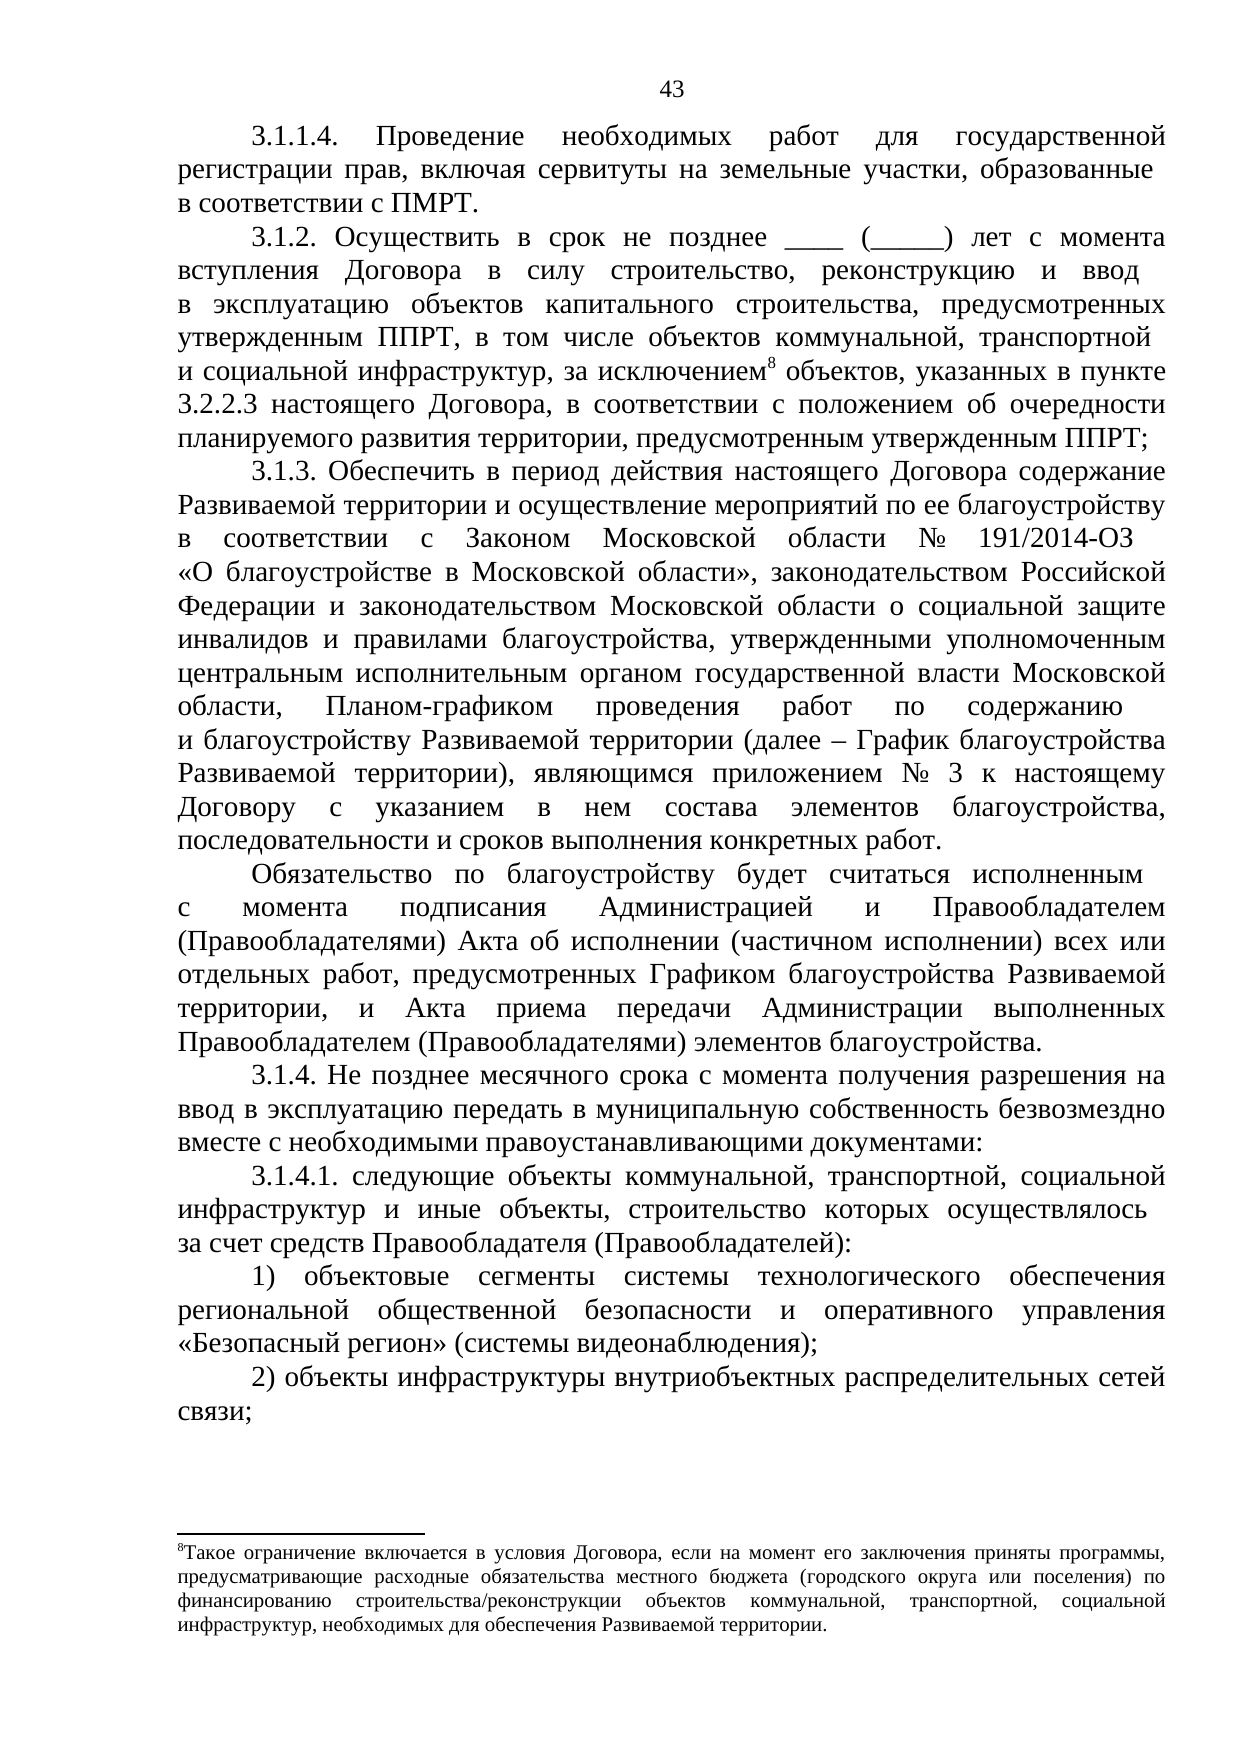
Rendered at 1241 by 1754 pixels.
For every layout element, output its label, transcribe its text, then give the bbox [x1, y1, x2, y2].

text 3.1.4.1. следующие объекты коммунальной, транспортной, социальной инфраструктур и иные объекты, строительство которых осуществлялось за счет средств Правообладателя (Правообладателей): [177, 1158, 1166, 1258]
text 3.1.2. Осуществить в срок не позднее ____ (_____) лет с момента вступления Договора в силу строительство, реконструкцию и ввод в эксплуатацию объектов капитального строительства, предусмотренных утвержденным ППРТ, в том числе объектов коммунальной, транспортной и социальной инфраструктур, за исключением объектов, указанных в пункте 3.2.2.3 настоящего Договора, в соответствии с положением об очередности планируемого развития территории, предусмотренным утвержденным ППРТ; [177, 219, 1166, 453]
text Обязательство по благоустройству будет считаться исполненным с момента подписания Администрацией и Правообладателем (Правообладателями) Акта об исполнении (частичном исполнении) всех или отдельных работ, предусмотренных Графиком благоустройства Развиваемой территории, и Акта приема передачи Администрации выполненных Правообладателем (Правообладателями) элементов благоустройства. [177, 856, 1166, 1057]
text 3.1.1.4. Проведение необходимых работ для государственной регистрации прав, включая сервитуты на земельные участки, образованные в соответствии с ПМРТ. [177, 118, 1166, 219]
text 3.1.4. Не позднее месячного срока с момента получения разрешения на ввод в эксплуатацию передать в муниципальную собственность безвозмездно вместе с необходимыми правоустанавливающими документами: [177, 1057, 1166, 1158]
text 1) объектовые сегменты системы технологического обеспечения региональной общественной безопасности и оперативного управления «Безопасный регион» (системы видеонаблюдения); [177, 1258, 1166, 1359]
text 2) объекты инфраструктуры внутриобъектных распределительных сетей связи; [177, 1359, 1166, 1426]
text 3.1.3. Обеспечить в период действия настоящего Договора содержание Развиваемой территории и осуществление мероприятий по ее благоустройству в соответствии с Законом Московской области № 191/2014-ОЗ «О благоустройстве в Московской области», законодательством Российской Федерации и законодательством Московской области о социальной защите инвалидов и правилами благоустройства, утвержденными уполномоченным центральным исполнительным органом государственной власти Московской области, Планом-графиком проведения работ по содержанию и благоустройству Развиваемой территории (далее – График благоустройства Развиваемой территории), являющимся приложением № 3 к настоящему Договору с указанием в нем состава элементов благоустройства, последовательности и сроков выполнения конкретных работ. [177, 453, 1166, 856]
